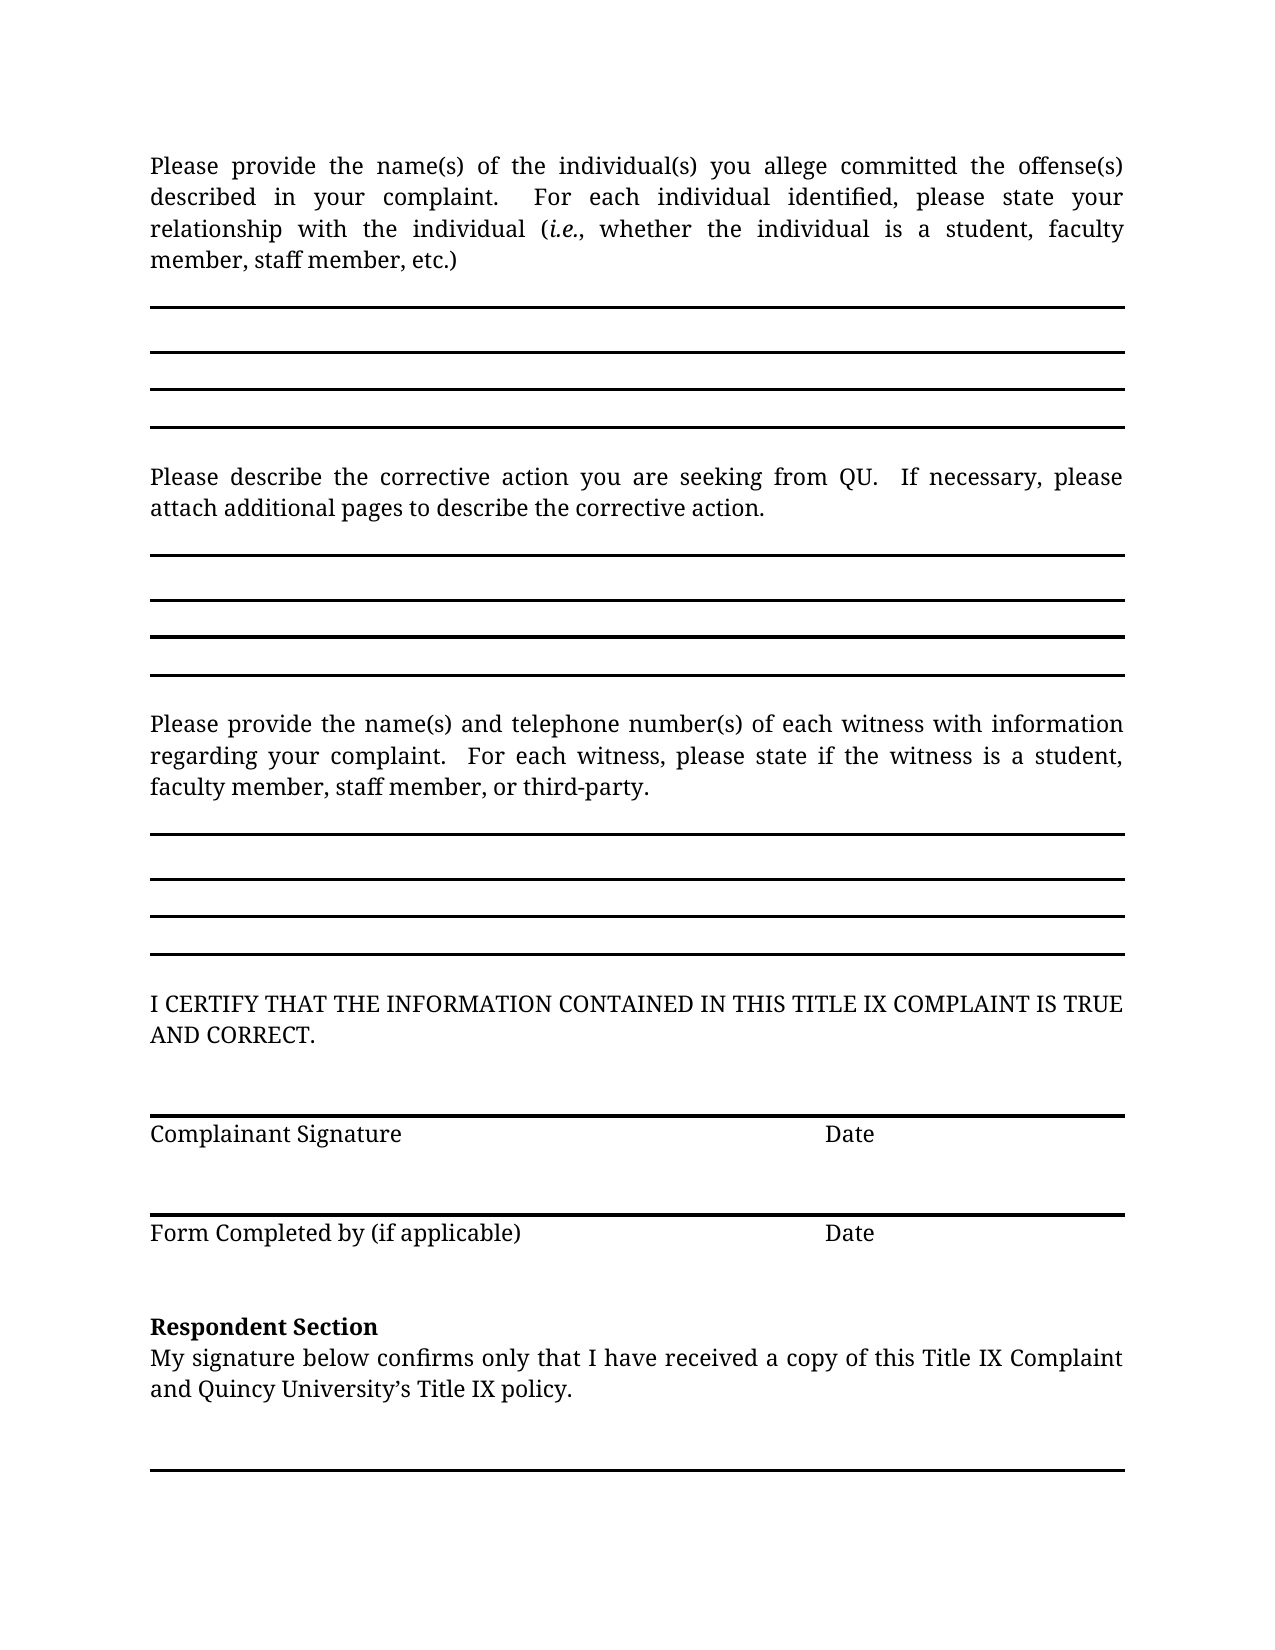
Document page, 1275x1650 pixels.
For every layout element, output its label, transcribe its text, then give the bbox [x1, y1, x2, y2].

text Complainant Signature Date [150, 1118, 1125, 1149]
text Form Completed by (if applicable) Date [150, 1217, 1125, 1248]
text Please provide the name(s) of the individual(s) you allege committed the offense(s) described in your complaint. For each individual identified, please state your relationship with the individual (i.e., whether the individual is a student, faculty member, staff member, etc.) [150, 150, 1125, 275]
text I CERTIFY THAT THE INFORMATION CONTAINED IN THIS TITLE IX COMPLAINT IS TRUE AND CORRECT. [150, 987, 1125, 1050]
text Please provide the name(s) and telephone number(s) of each witness with information regarding your complaint. For each witness, please state if the witness is a student, faculty member, staff member, or third-party. [150, 708, 1125, 802]
text My signature below confirms only that I have received a copy of this Title IX Complaint and Quincy University’s Title IX policy. [150, 1342, 1125, 1404]
text Respondent Section [150, 1310, 1125, 1342]
text Please describe the corrective action you are seeking from QU. If necessary, please attach additional pages to describe the corrective action. [150, 460, 1125, 523]
